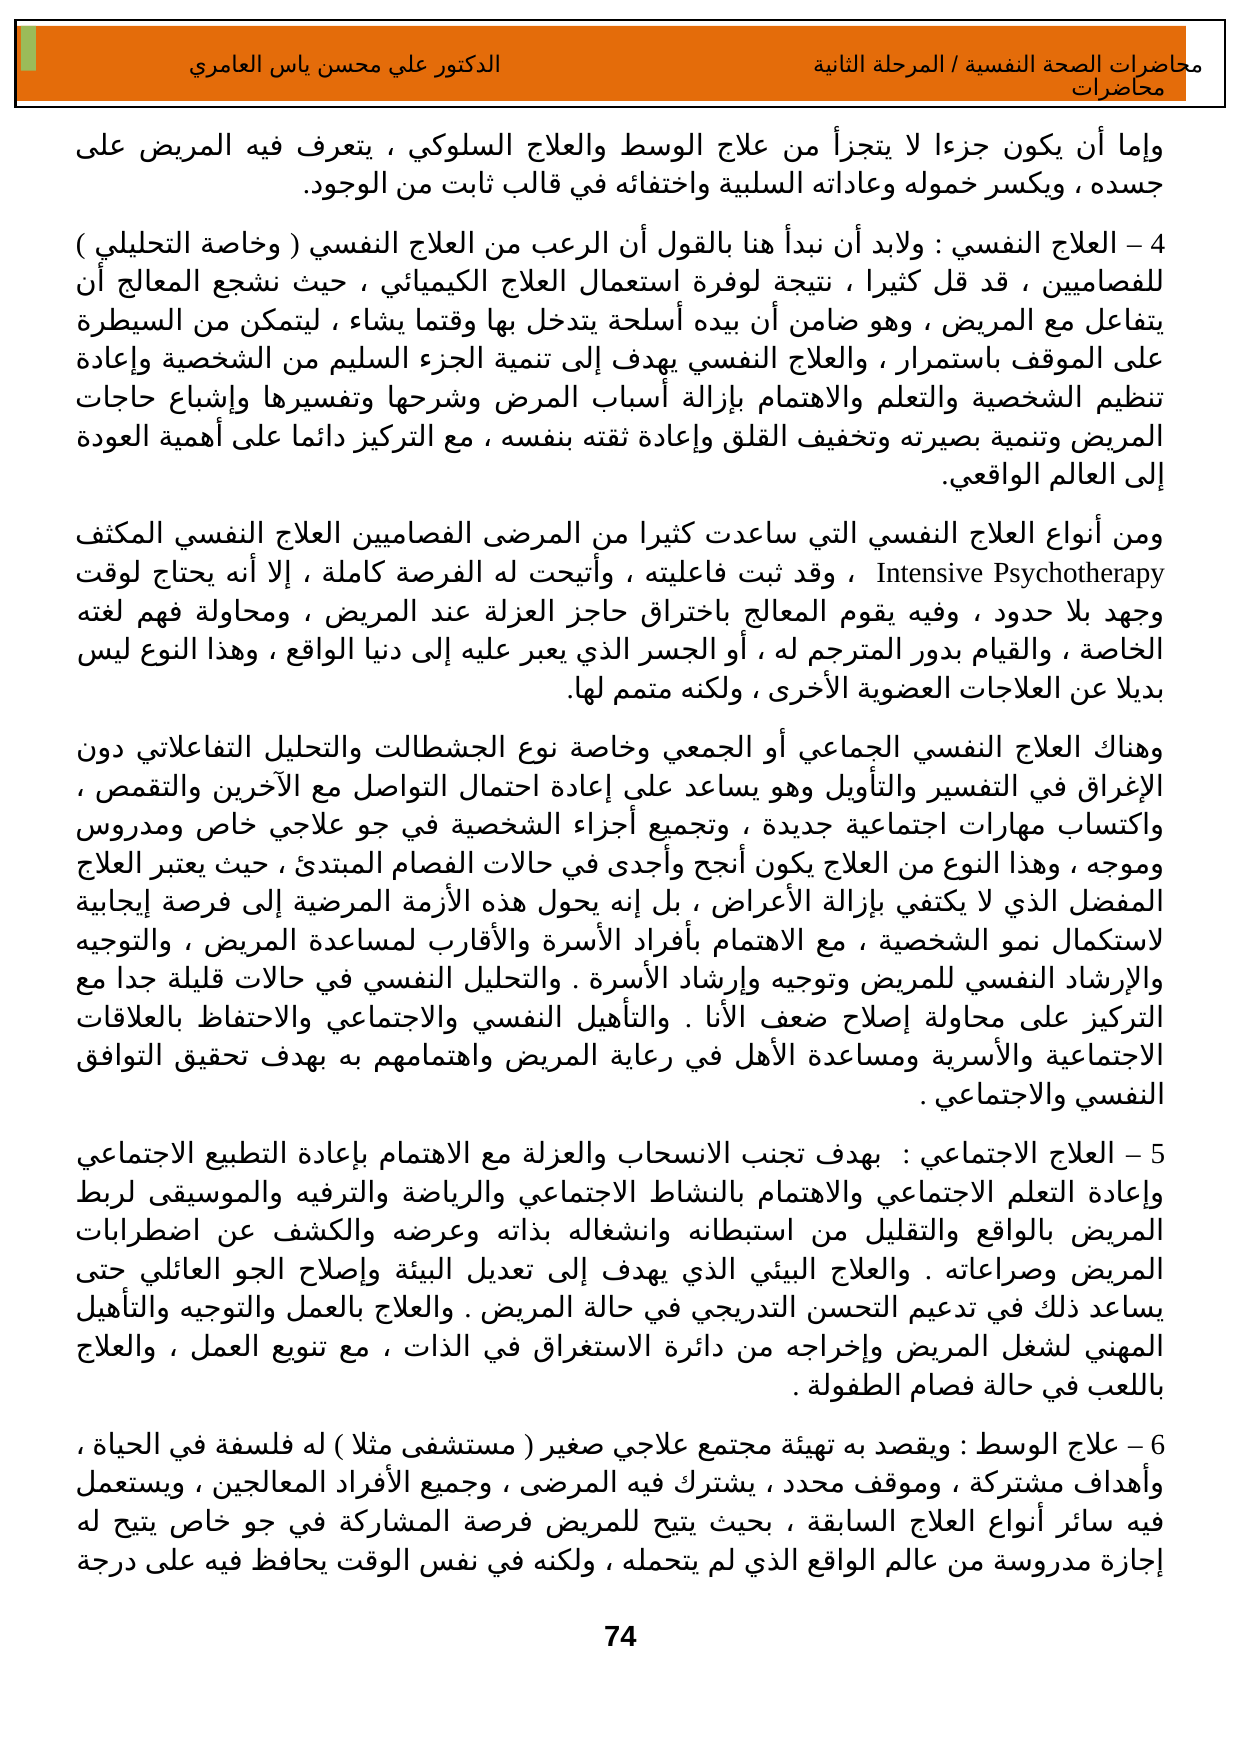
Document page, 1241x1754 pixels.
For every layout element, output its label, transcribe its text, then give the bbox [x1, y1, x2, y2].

text وهناك العلاج النفسي الجماعي أو الجمعي وخاصة نوع الجشطالت والتحليل التفاعلاتي دون الإغراق في التفسير والتأويل وهو يساعد على إعادة احتمال التواصل مع الآخرين والتقمص ، واكتساب مهارات اجتماعية جديدة ، وتجميع أجزاء الشخصية في جو علاجي خاص ومدروس وموجه ، وهذا النوع من العلاج يكون أنجح وأجدى في حالات الفصام المبتدئ ، حيث يعتبر العلاج المفضل الذي لا يكتفي بإزالة الأعراض ، بل إنه يحول هذه الأزمة المرضية إلى فرصة إيجابية لاستكمال نمو الشخصية ، مع الاهتمام بأفراد الأسرة والأقارب لمساعدة المريض ، والتوجيه والإرشاد النفسي للمريض وتوجيه وإرشاد الأسرة . والتحليل النفسي في حالات قليلة جدا مع التركيز على محاولة إصلاح ضعف الأنا . والتأهيل النفسي والاجتماعي والاحتفاظ بالعلاقات الاجتماعية والأسرية ومساعدة الأهل في رعاية المريض واهتمامهم به بهدف تحقيق التوافق النفسي والاجتماعي . [75, 730, 1165, 1111]
text وإما أن يكون جزءا لا يتجزأ من علاج الوسط والعلاج السلوكي ، يتعرف فيه المريض على جسده ، ويكسر خموله وعاداته السلبية واختفائه في قالب ثابت من الوجود. [75, 128, 1165, 200]
text 5 – العلاج الاجتماعي : بهدف تجنب الانسحاب والعزلة مع الاهتمام بإعادة التطبيع الاجتماعي وإعادة التعلم الاجتماعي والاهتمام بالنشاط الاجتماعي والرياضة والترفيه والموسيقى لربط المريض بالواقع والتقليل من استبطانه وانشغاله بذاته وعرضه والكشف عن اضطرابات المريض وصراعاته . والعلاج البيئي الذي يهدف إلى تعديل البيئة وإصلاح الجو العائلي حتى يساعد ذلك في تدعيم التحسن التدريجي في حالة المريض . والعلاج بالعمل والتوجيه والتأهيل المهني لشغل المريض وإخراجه من دائرة الاستغراق في الذات ، مع تنويع العمل ، والعلاج باللعب في حالة فصام الطفولة . [75, 1136, 1165, 1401]
text ومن أنواع العلاج النفسي التي ساعدت كثيرا من المرضى الفصاميين العلاج النفسي المكثف Intensive Psychotherapy ، وقد ثبت فاعليته ، وأتيحت له الفرصة كاملة ، إلا أنه يحتاج لوقت وجهد بلا حدود ، وفيه يقوم المعالج باختراق حاجز العزلة عند المريض ، ومحاولة فهم لغته الخاصة ، والقيام بدور المترجم له ، أو الجسر الذي يعبر عليه إلى دنيا الواقع ، وهذا النوع ليس بديلا عن العلاجات العضوية الأخرى ، ولكنه متمم لها. [75, 517, 1165, 704]
text 4 – العلاج النفسي : ولابد أن نبدأ هنا بالقول أن الرعب من العلاج النفسي ( وخاصة التحليلي ) للفصاميين ، قد قل كثيرا ، نتيجة لوفرة استعمال العلاج الكيميائي ، حيث نشجع المعالج أن يتفاعل مع المريض ، وهو ضامن أن بيده أسلحة يتدخل بها وقتما يشاء ، ليتمكن من السيطرة على الموقف باستمرار ، والعلاج النفسي يهدف إلى تنمية الجزء السليم من الشخصية وإعادة تنظيم الشخصية والتعلم والاهتمام بإزالة أسباب المرض وشرحها وتفسيرها وإشباع حاجات المريض وتنمية بصيرته وتخفيف القلق وإعادة ثقته بنفسه ، مع التركيز دائما على أهمية العودة إلى العالم الواقعي. [75, 226, 1165, 491]
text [75, 1427, 1165, 1576]
